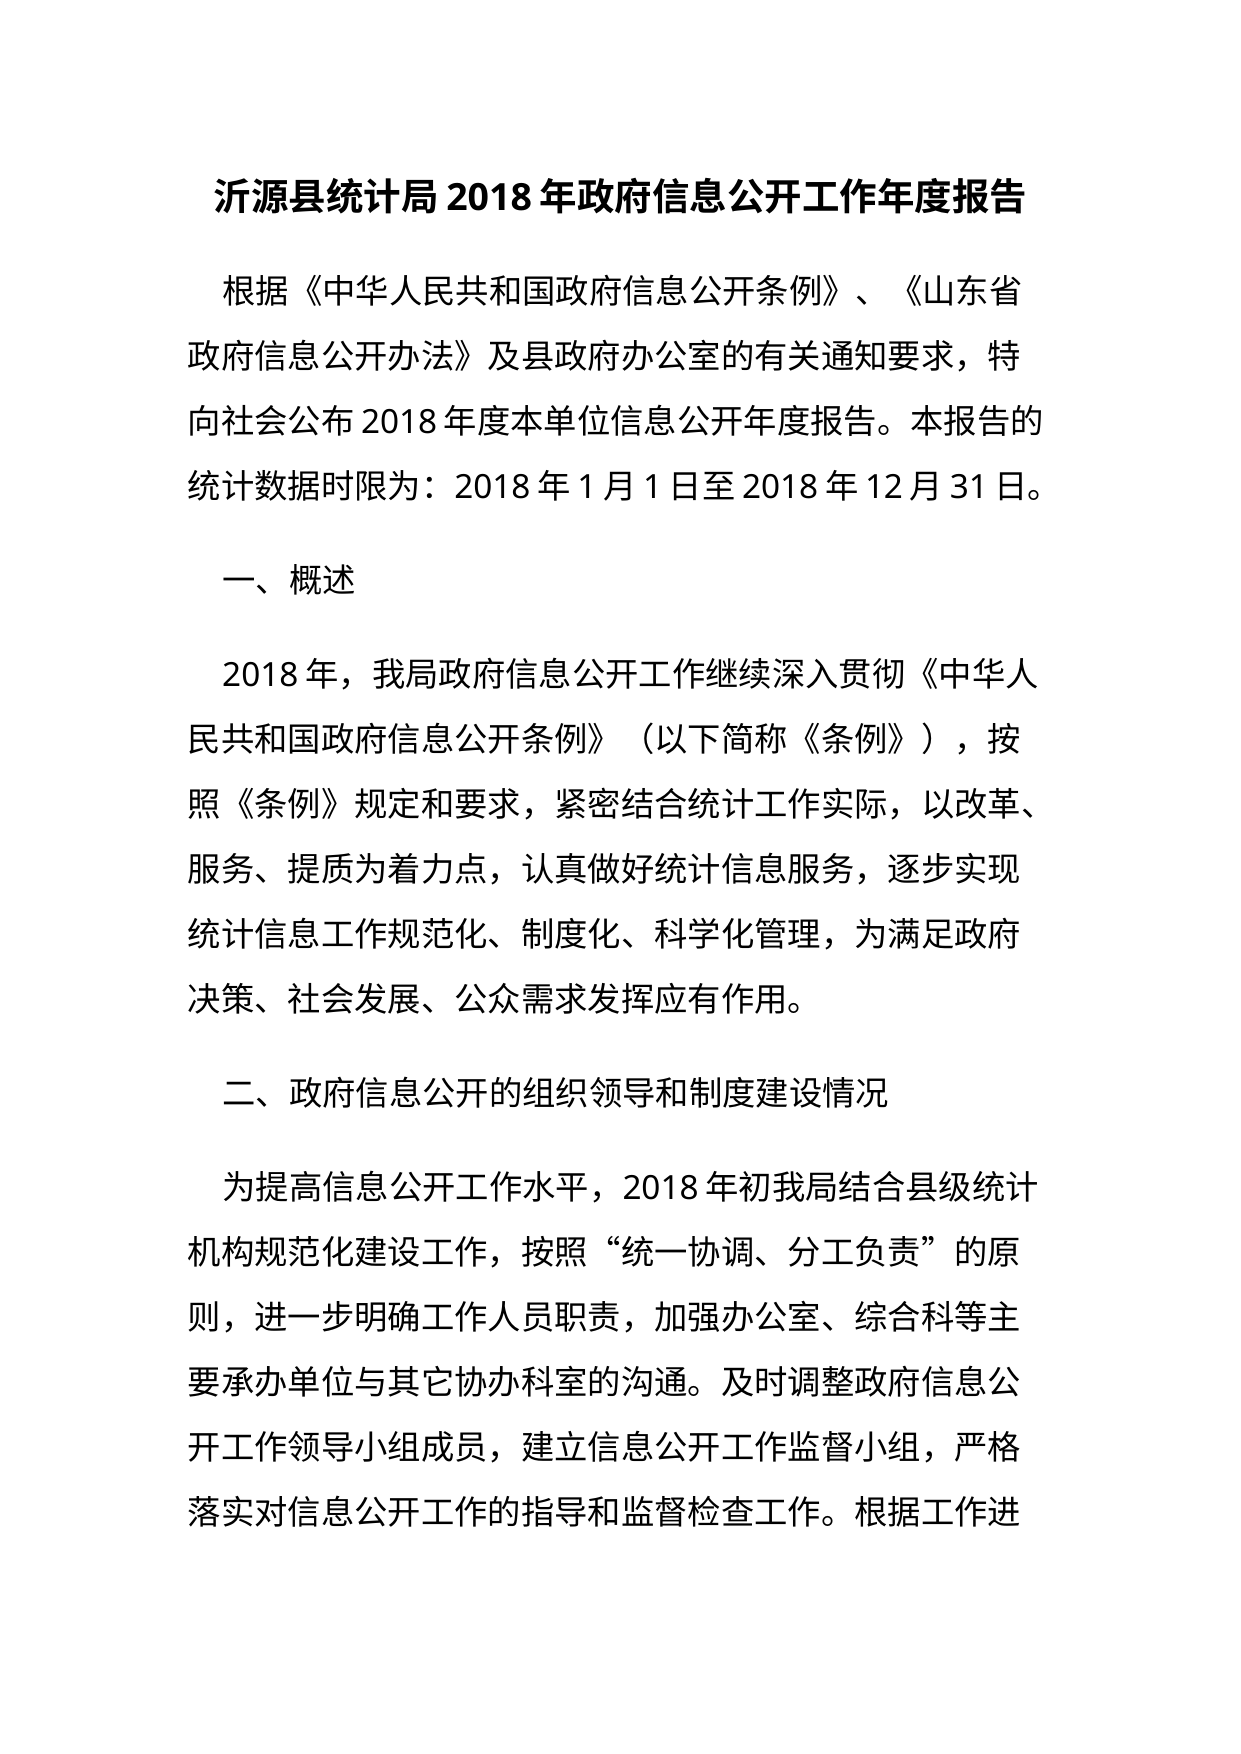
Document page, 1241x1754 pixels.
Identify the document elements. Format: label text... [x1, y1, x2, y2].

text 二、政府信息公开的组织领导和制度建设情况 [187, 1059, 1053, 1124]
text 根据《中华人民共和国政府信息公开条例》、《山东省政府信息公开办法》及县政府办公室的有关通知要求，特向社会公布2018年度本单位信息公开年度报告。本报告的统计数据时限为：2018年1月1日至2018年12月31日。 [187, 256, 1053, 516]
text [187, 1153, 1053, 1543]
text 沂源县统计局2018年政府信息公开工作年度报告 [187, 162, 1053, 227]
text 2018年，我局政府信息公开工作继续深入贯彻《中华人民共和国政府信息公开条例》（以下简称《条例》），按照《条例》规定和要求，紧密结合统计工作实际，以改革、服务、提质为着力点，认真做好统计信息服务，逐步实现统计信息工作规范化、制度化、科学化管理，为满足政府决策、社会发展、公众需求发挥应有作用。 [187, 639, 1053, 1029]
text 一、概述 [187, 545, 1053, 610]
